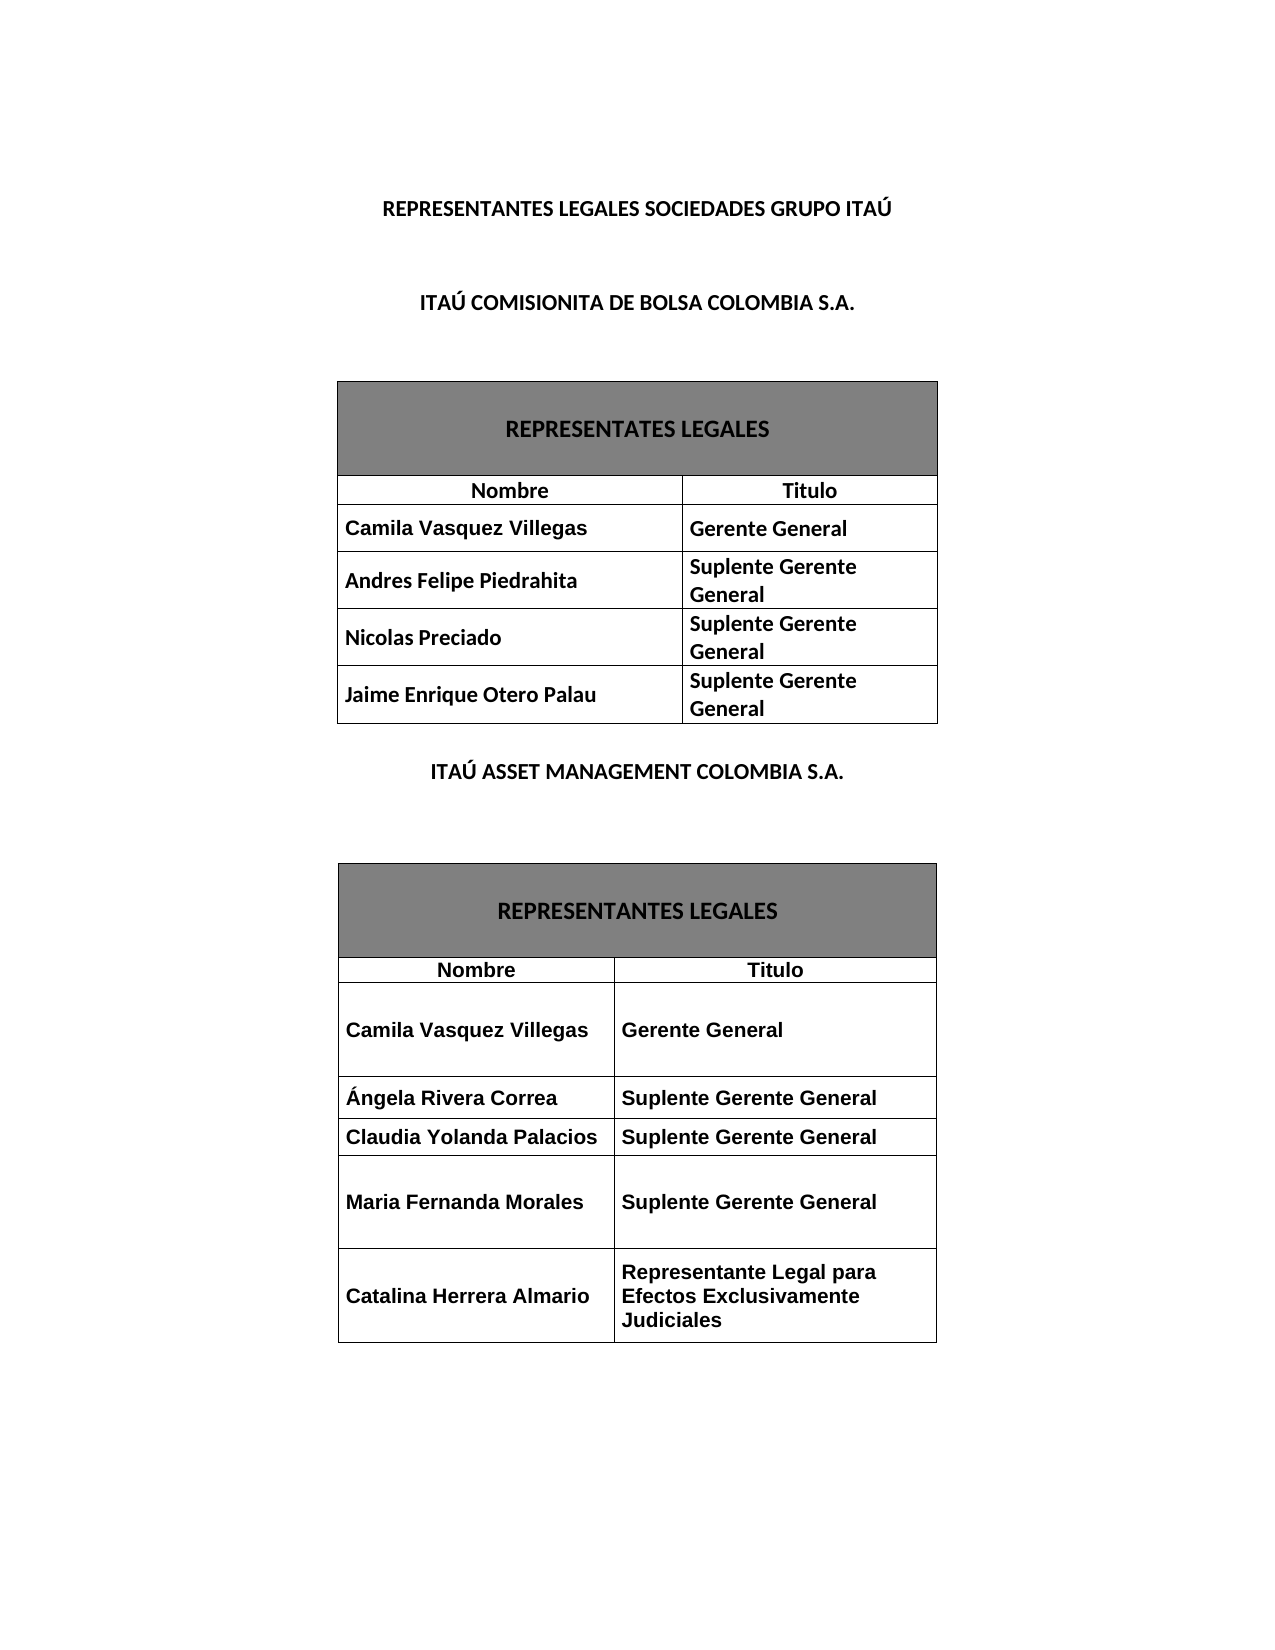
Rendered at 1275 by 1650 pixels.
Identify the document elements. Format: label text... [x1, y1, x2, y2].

table_cell Suplente Gerente General [615, 1077, 936, 1118]
table_cell Andres Felipe Piedrahita [338, 552, 682, 608]
text ITAÚ ASSET MANAGEMENT COLOMBIA S.A. [177, 757, 1098, 785]
table_cell Gerente General [683, 505, 937, 551]
table_cell Jaime Enrique Otero Palau [338, 666, 682, 722]
table_cell Nombre [338, 476, 682, 504]
table_cell Suplente Gerente General [683, 666, 937, 722]
table_cell Titulo [615, 958, 936, 982]
text ITAÚ COMISIONITA DE BOLSA COLOMBIA S.A. [177, 288, 1098, 316]
table_cell Nombre [339, 958, 614, 982]
table_cell Camila Vasquez Villegas [339, 983, 614, 1076]
table_cell Camila Vasquez Villegas [338, 505, 682, 551]
table_cell Suplente Gerente General [615, 1156, 936, 1248]
text REPRESENTANTES LEGALES SOCIEDADES GRUPO ITAÚ [177, 194, 1098, 222]
table_cell Titulo [683, 476, 937, 504]
table_header REPRESENTATES LEGALES [338, 382, 937, 475]
table_cell Suplente Gerente General [683, 552, 937, 608]
table_cell Suplente Gerente General [683, 609, 937, 665]
table_cell Claudia Yolanda Palacios [339, 1119, 614, 1154]
table_cell Gerente General [615, 983, 936, 1076]
table_cell Suplente Gerente General [615, 1119, 936, 1154]
table_header REPRESENTANTES LEGALES [339, 864, 936, 957]
table_cell Ángela Rivera Correa [339, 1077, 614, 1118]
table_cell Representante Legal para Efectos Exclusivamente Judiciales [615, 1249, 936, 1342]
table_cell Nicolas Preciado [338, 609, 682, 665]
table_cell Catalina Herrera Almario [339, 1249, 614, 1342]
table_cell Maria Fernanda Morales [339, 1156, 614, 1248]
